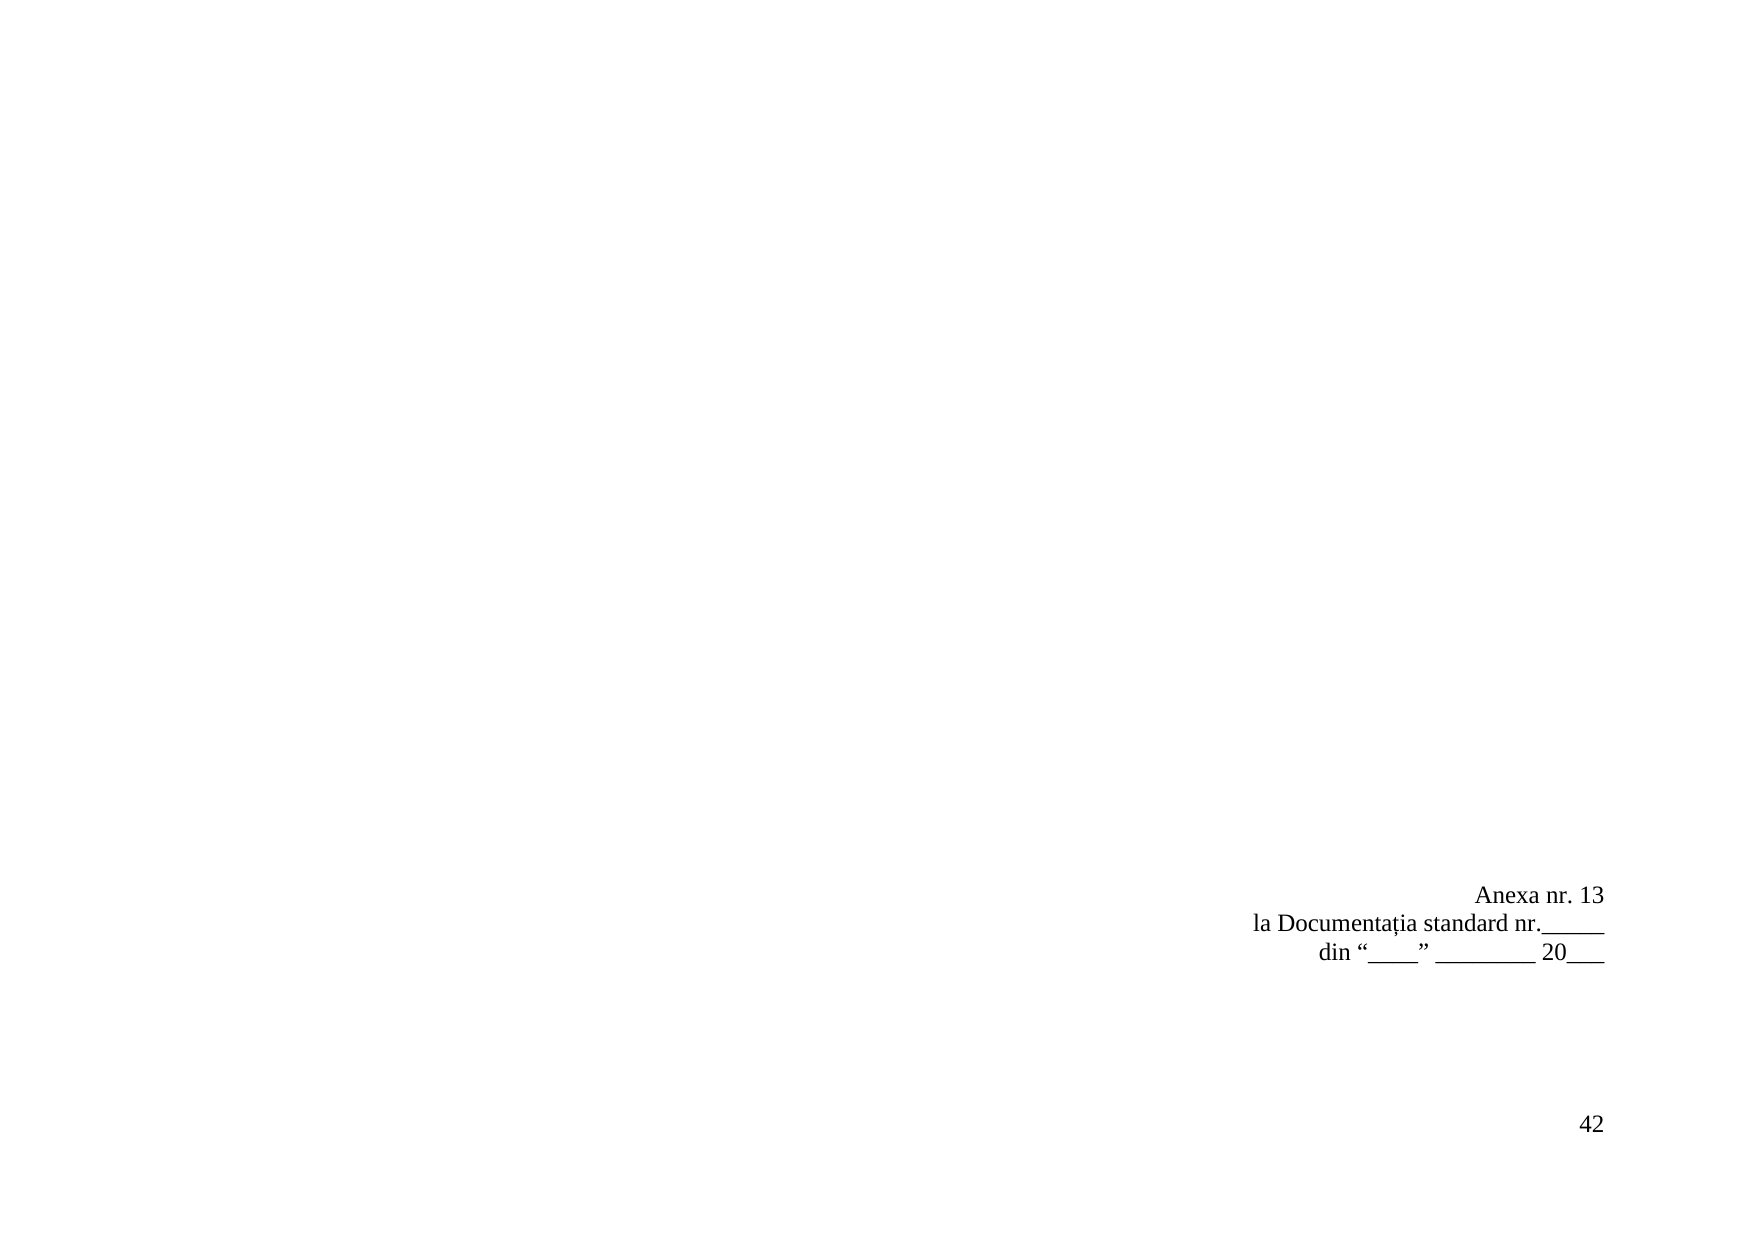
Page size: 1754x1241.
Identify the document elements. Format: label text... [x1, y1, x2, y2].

text Anexa nr. 13 [74, 880, 1604, 908]
text din “____” ________ 20___ [74, 937, 1604, 966]
text la Documentația standard nr._____ [74, 908, 1604, 937]
